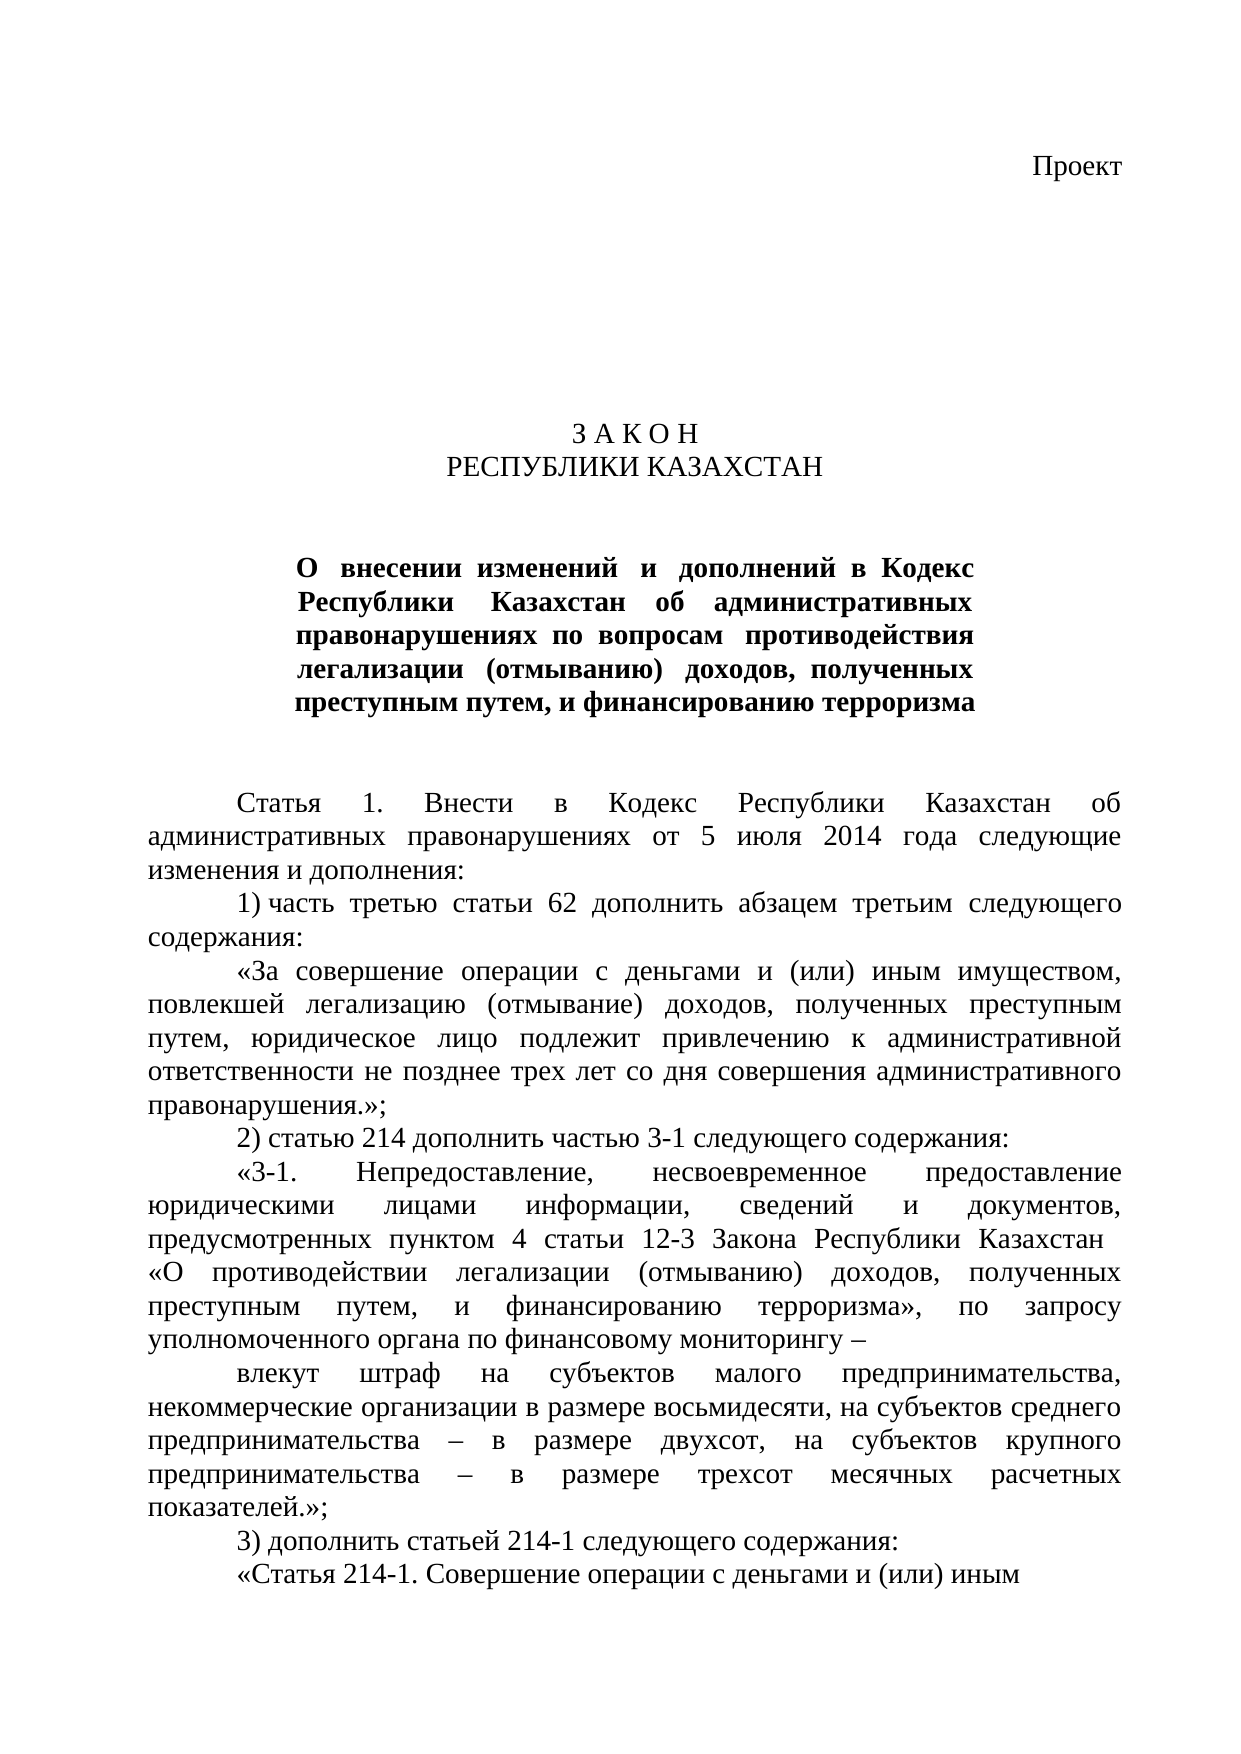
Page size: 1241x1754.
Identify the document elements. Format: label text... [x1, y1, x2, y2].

text Республики Казахстан об административных [148, 584, 1122, 617]
text влекут штраф на субъектов малого предпринимательства, некоммерческие организации в размере восьмидесяти, на субъектов среднего предпринимательства – в размере двухсот, на субъектов крупного предпринимательства – в размере трехсот месячных расчетных показателей.»; [148, 1355, 1122, 1523]
text преступным путем, и финансированию терроризма [148, 684, 1122, 718]
text 2) статью 214 дополнить частью 3-1 следующего содержания: [148, 1120, 1122, 1154]
text З А К О Н [148, 416, 1122, 449]
text РЕСПУБЛИКИ КАЗАХСТАН [148, 449, 1122, 483]
text правонарушениях по вопросам противодействия [148, 617, 1122, 651]
text «3-1. Непредоставление, несвоевременное предоставление юридическими лицами информации, сведений и документов, предусмотренных пунктом 4 статьи 12-3 Закона Республики Казахстан «О противодействии легализации (отмыванию) доходов, полученных преступным путем, и финансированию терроризма», по запросу уполномоченного органа по финансовому мониторингу – [148, 1154, 1122, 1355]
text Статья 1. Внести в Кодекс Республики Казахстан об административных правонарушениях от 5 июля 2014 года следующие изменения и дополнения: [148, 785, 1122, 886]
text легализации (отмыванию) доходов, полученных [148, 651, 1122, 684]
text «Статья 214-1. Совершение операции c деньгами и (или) иным [148, 1556, 1122, 1590]
text О внесении изменений и дополнений в Кодекс [148, 550, 1122, 584]
text 3) дополнить статьей 214-1 следующего содержания: [148, 1523, 1122, 1556]
text 1) часть третью статьи 62 дополнить абзацем третьим следующего содержания: [148, 886, 1122, 953]
text «За совершение операции c деньгами и (или) иным имуществом, повлекшей легализацию (отмывание) доходов, полученных преступным путем, юридическое лицо подлежит привлечению к административной ответственности не позднее трех лет со дня совершения административного правонарушения.»; [148, 953, 1122, 1120]
text Проект [148, 148, 1122, 181]
